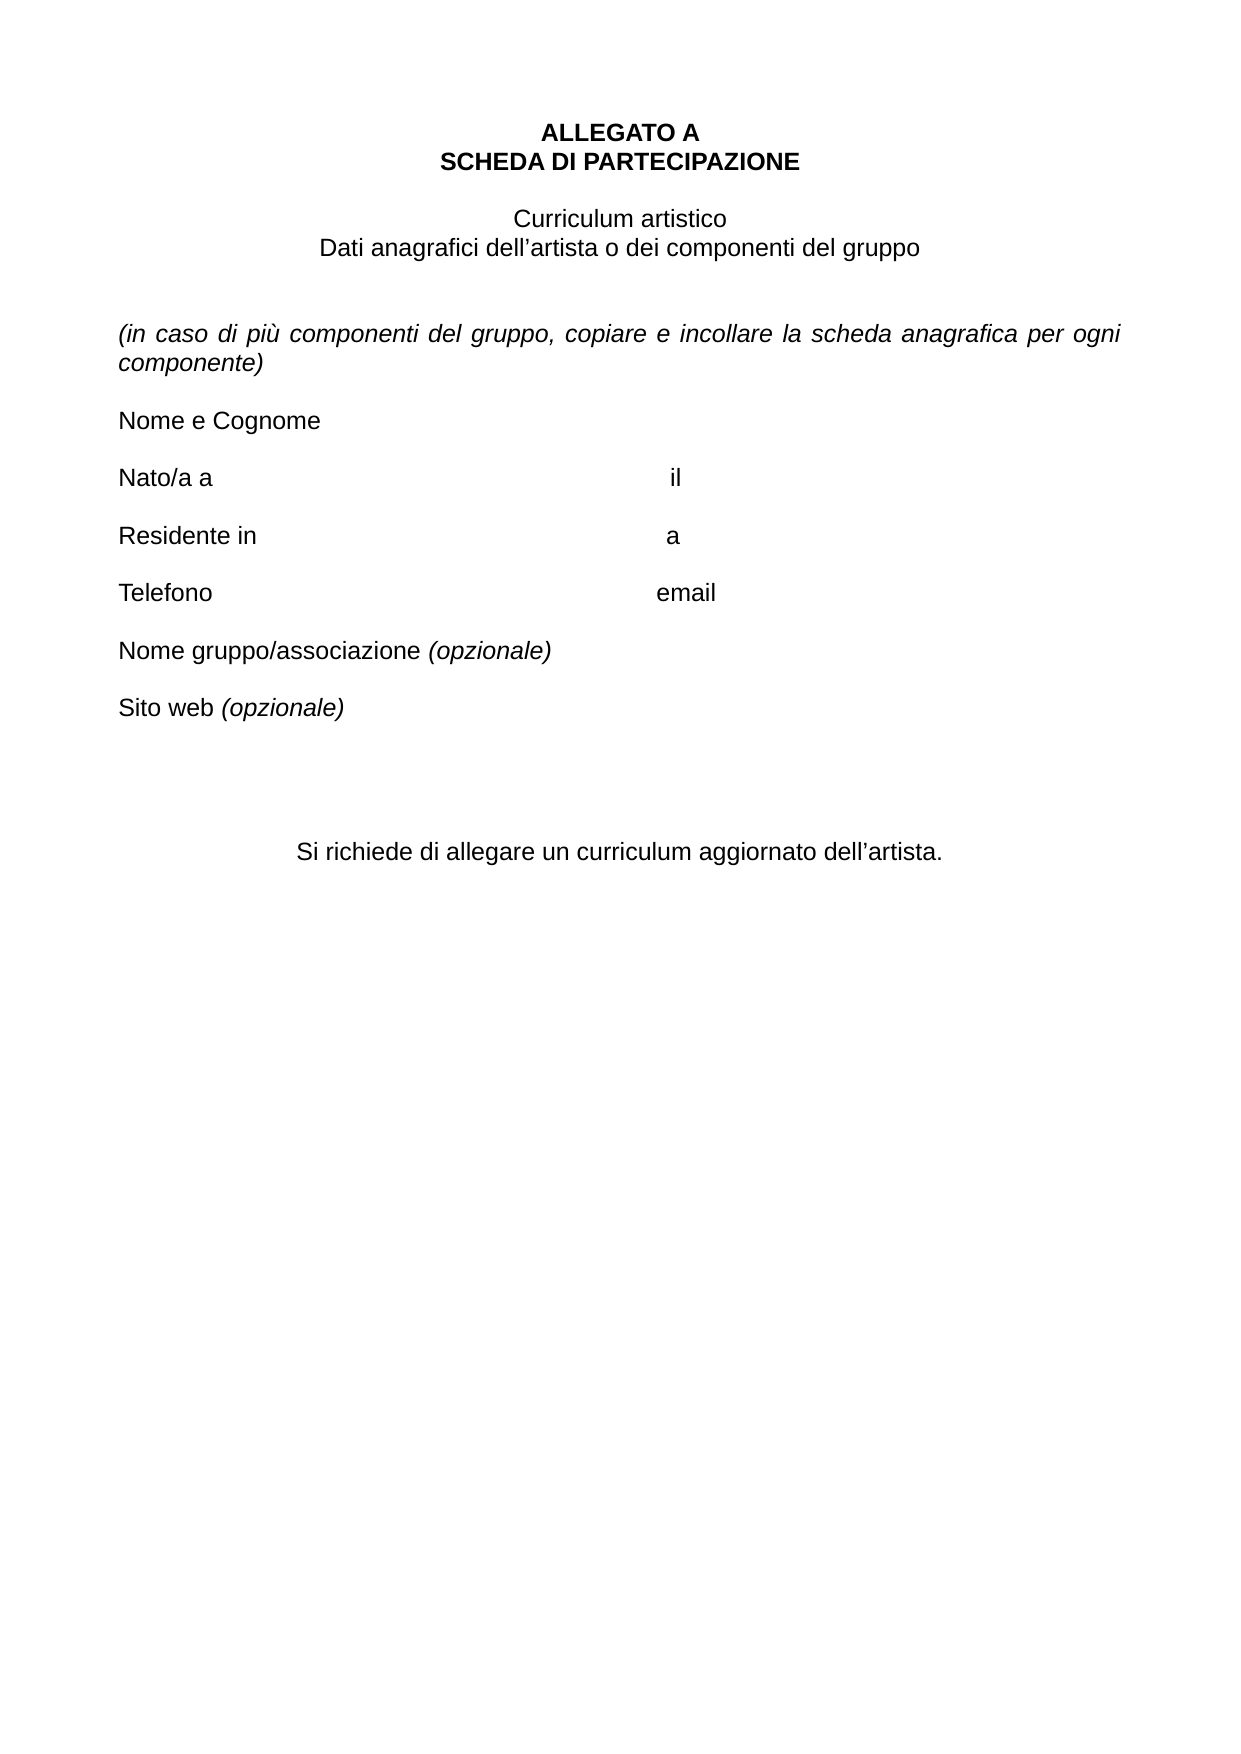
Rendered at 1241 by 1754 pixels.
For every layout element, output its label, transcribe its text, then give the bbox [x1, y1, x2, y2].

text Residente in a [118, 521, 1122, 549]
text SCHEDA DI PARTECIPAZIONE [118, 147, 1122, 176]
text Nome e Cognome [118, 406, 1122, 434]
text Telefono email [118, 578, 1122, 607]
text Si richiede di allegare un curriculum aggiornato dell’artista.ALLEGATO B [118, 837, 1122, 866]
text Sito web (opzionale) [118, 693, 1122, 722]
text Dati anagrafici dell’artista o dei componenti del gruppo [118, 233, 1122, 262]
text Curriculum artistico [118, 204, 1122, 233]
text Nato/a a il [118, 463, 1122, 492]
text (in caso di più componenti del gruppo, copiare e incollare la scheda anagrafica per ogni componente) [118, 319, 1122, 377]
text ALLEGATO A [118, 118, 1122, 147]
text Nome gruppo/associazione (opzionale) [118, 636, 1122, 664]
